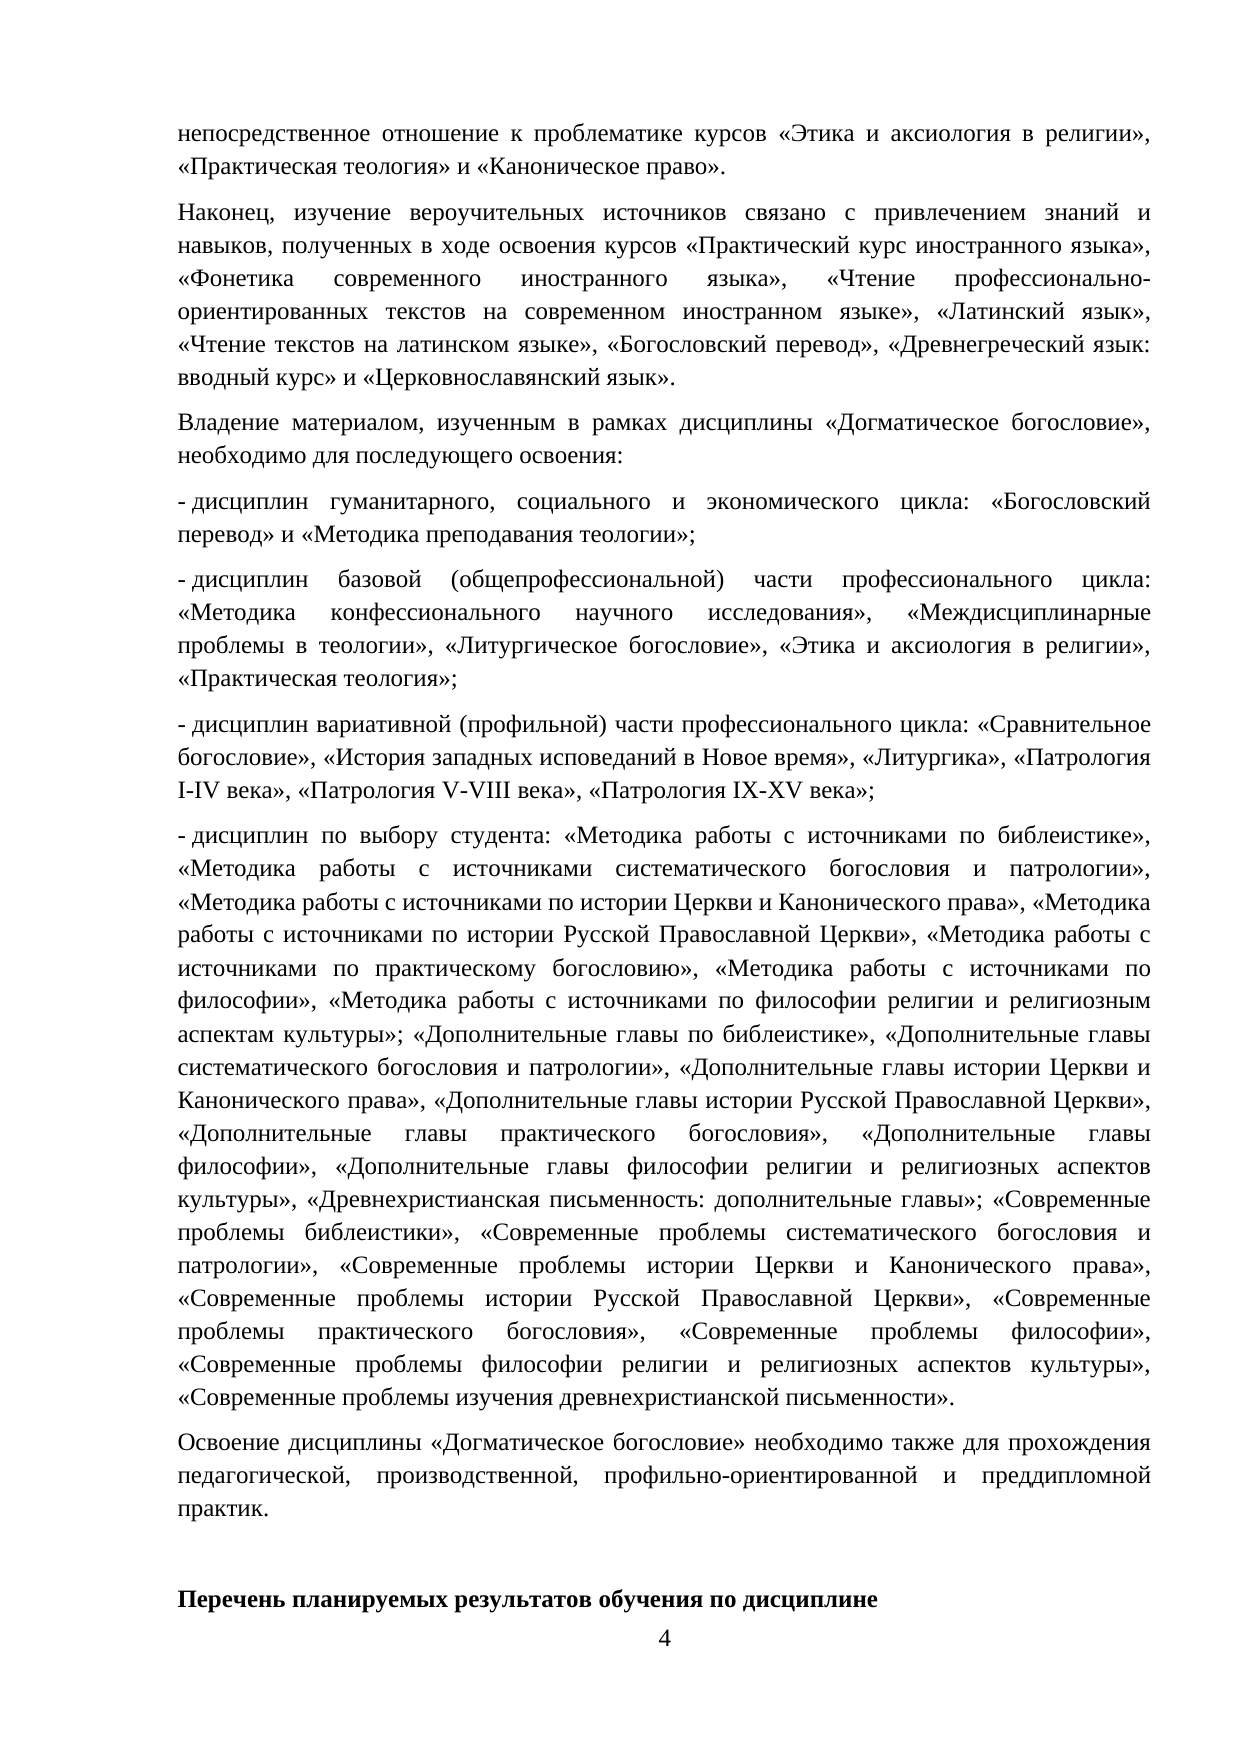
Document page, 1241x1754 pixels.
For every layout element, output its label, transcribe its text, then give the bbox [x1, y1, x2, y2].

text Освоение дисциплины «Догматическое богословие» необходимо также для прохождения педагогической, производственной, профильно-ориентированной и преддипломной практик. [177, 1427, 1152, 1522]
text Владение материалом, изученным в рамках дисциплины «Догматическое богословие», необходимо для последующего освоения: [177, 407, 1152, 469]
text - дисциплин базовой (общепрофессиональной) части профессионального цикла: «Методика конфессионального научного исследования», «Междисциплинарные проблемы в теологии», «Литургическое богословие», «Этика и аксиология в религии», «Практическая теология»; [177, 564, 1152, 692]
text Наконец, изучение вероучительных источников связано с привлечением знаний и навыков, полученных в ходе освоения курсов «Практический курс иностранного языка», «Фонетика современного иностранного языка», «Чтение профессионально-ориентированных текстов на современном иностранном языке», «Латинский язык», «Чтение текстов на латинском языке», «Богословский перевод», «Древнегреческий язык: вводный курс» и «Церковнославянский язык». [177, 197, 1152, 391]
text - дисциплин вариативной (профильной) части профессионального цикла: «Сравнительное богословие», «История западных исповеданий в Новое время», «Литургика», «Патрология I-IV века», «Патрология V-VIII века», «Патрология IX-XV века»; [177, 709, 1152, 804]
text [177, 118, 1152, 180]
text - дисциплин по выбору студента: «Методика работы с источниками по библеистике», «Методика работы с источниками систематического богословия и патрологии», «Методика работы с источниками по истории Церкви и Канонического права», «Методика работы с источниками по истории Русской Православной Церкви», «Методика работы с источниками по практическому богословию», «Методика работы с источниками по философии», «Методика работы с источниками по философии религии и религиозным аспектам культуры»; «Дополнительные главы по библеистике», «Дополнительные главы систематического богословия и патрологии», «Дополнительные главы истории Церкви и Канонического права», «Дополнительные главы истории Русской Православной Церкви», «Дополнительные главы практического богословия», «Дополнительные главы философии», «Дополнительные главы философии религии и религиозных аспектов культуры», «Древнехристианская письменность: дополнительные главы»; «Современные проблемы библеистики», «Современные проблемы систематического богословия и патрологии», «Современные проблемы истории Церкви и Канонического права», «Современные проблемы истории Русской Православной Церкви», «Современные проблемы практического богословия», «Современные проблемы философии», «Современные проблемы философии религии и религиозных аспектов культуры», «Современные проблемы изучения древнехристианской письменности». [177, 821, 1152, 1411]
subtitle Перечень планируемых результатов обучения по дисциплине [177, 1584, 1152, 1613]
text - дисциплин гуманитарного, социального и экономического цикла: «Богословский перевод» и «Методика преподавания теологии»; [177, 486, 1152, 548]
